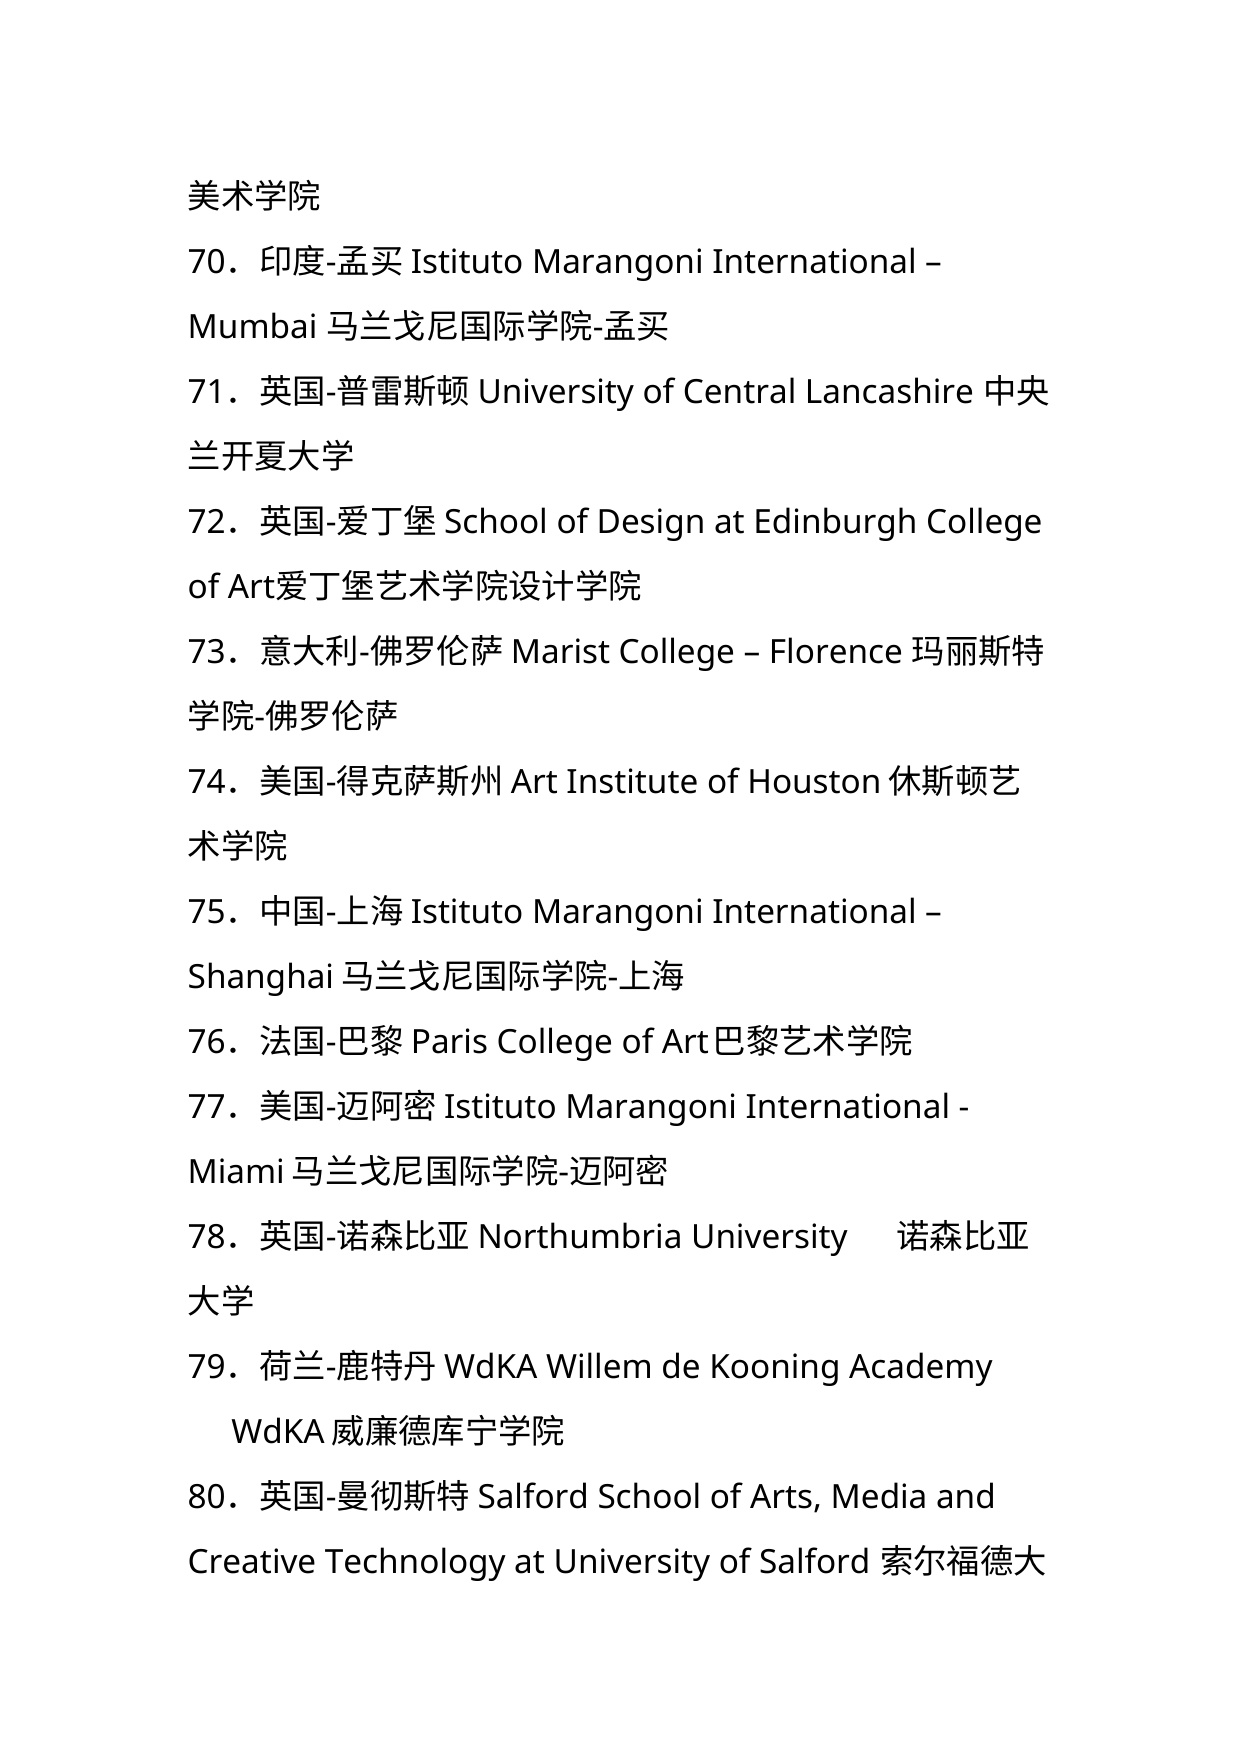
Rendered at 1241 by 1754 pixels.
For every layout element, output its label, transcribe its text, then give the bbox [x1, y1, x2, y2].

text 76．法国-巴黎 Paris College of Art 巴黎艺术学院 [187, 1007, 1053, 1072]
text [187, 162, 1053, 227]
text 72．英国-爱丁堡 School of Design at Edinburgh College of Art 爱丁堡艺术学院设计学院 [187, 487, 1053, 617]
text 75．中国-上海 Istituto Marangoni International – Shanghai马兰戈尼国际学院-上海 [187, 877, 1053, 1007]
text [187, 1462, 1053, 1592]
text 78．英国-诺森比亚 Northumbria University 诺森比亚大学 [187, 1202, 1053, 1332]
text 70．印度-孟买 Istituto Marangoni International – Mumbai 马兰戈尼国际学院-孟买 [187, 227, 1053, 357]
text 74．美国-得克萨斯州 Art Institute of Houston休斯顿艺术学院 [187, 747, 1053, 877]
text 79．荷兰-鹿特丹 WdKA Willem de Kooning Academy WdKA威廉德库宁学院 [187, 1332, 1053, 1462]
text 77．美国-迈阿密 Istituto Marangoni International - Miami马兰戈尼国际学院-迈阿密 [187, 1072, 1053, 1202]
text 71．英国-普雷斯顿 University of Central Lancashire 中央兰开夏大学 [187, 357, 1053, 487]
text 73．意大利-佛罗伦萨 Marist College – Florence 玛丽斯特学院-佛罗伦萨 [187, 617, 1053, 747]
